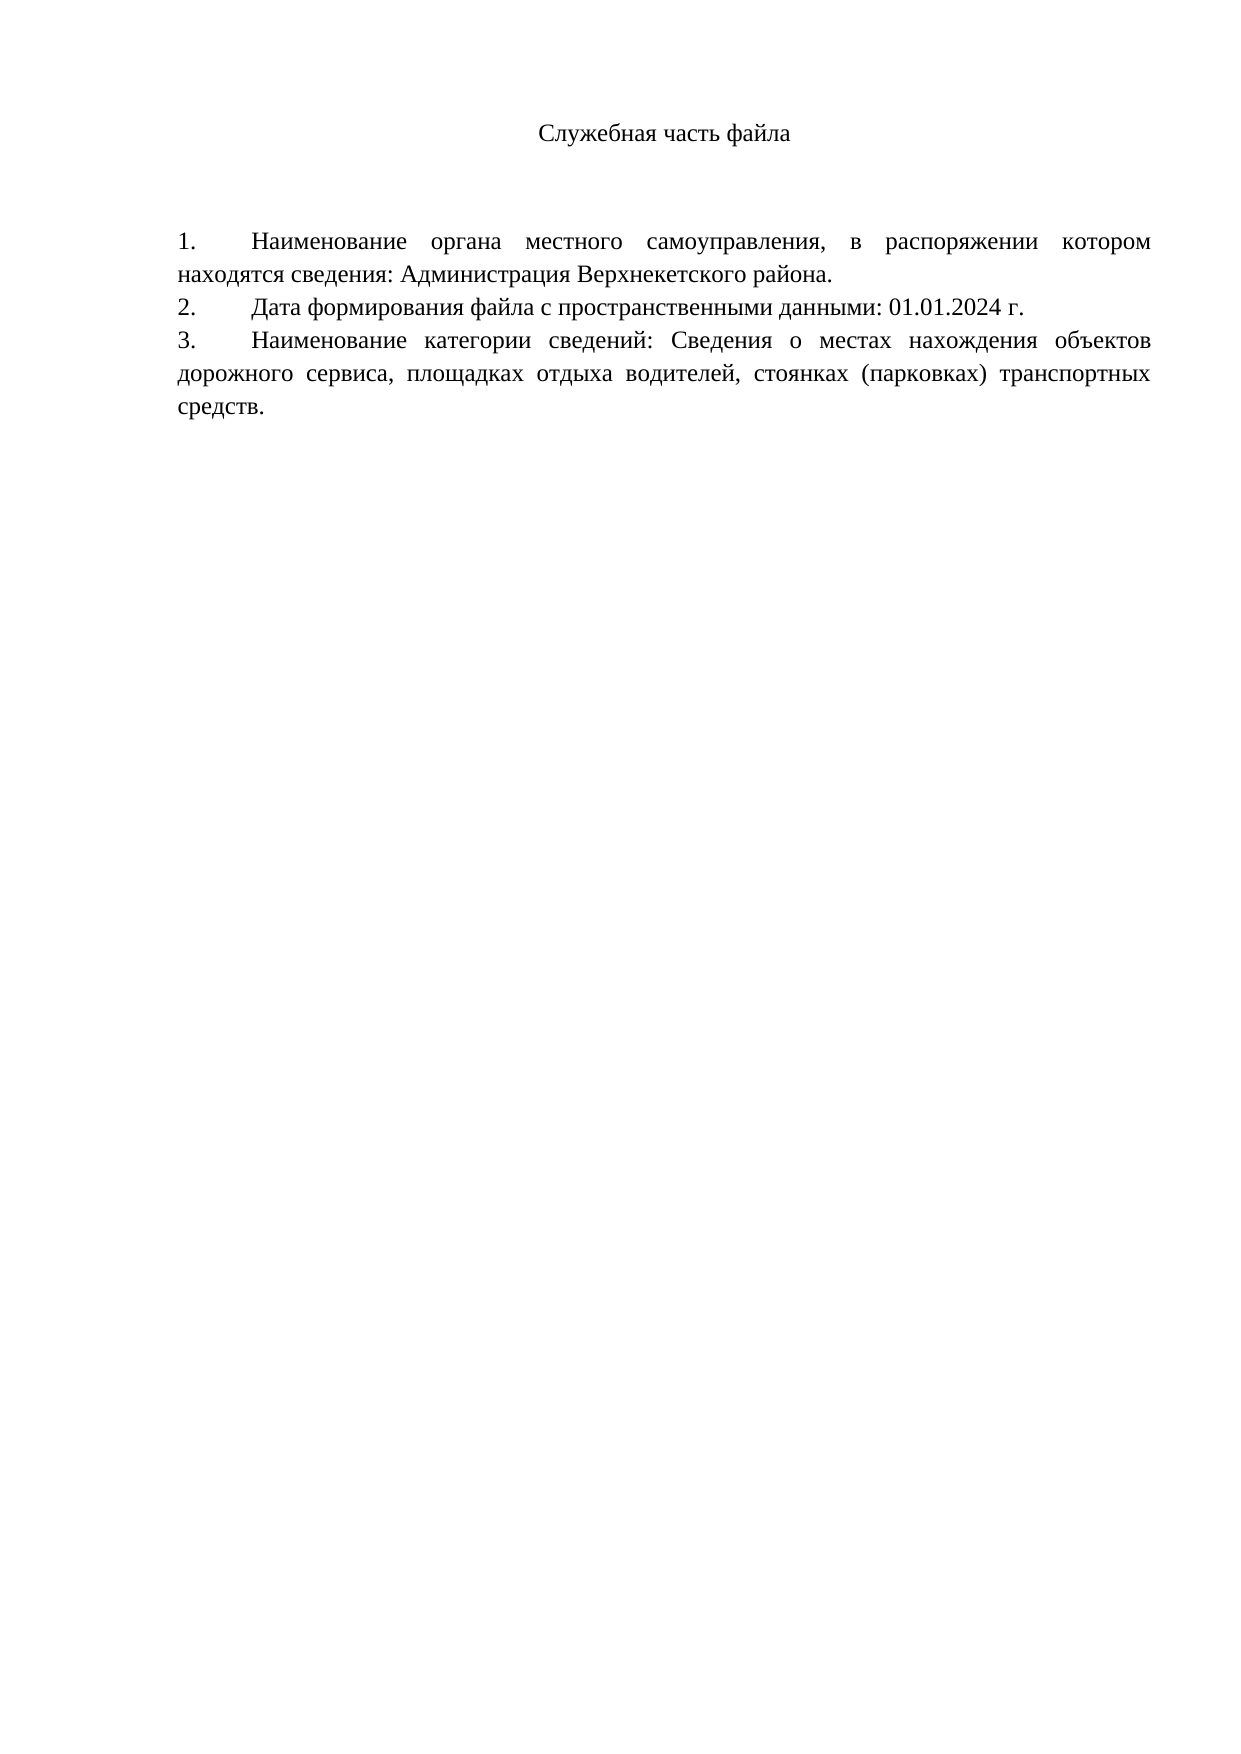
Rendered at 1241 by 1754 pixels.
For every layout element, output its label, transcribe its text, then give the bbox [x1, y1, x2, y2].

text 3. Наименование категории сведений: Сведения о местах нахождения объектов дорожного сервиса, площадках отдыха водителей, стоянках (парковках) транспортных средств. [177, 325, 1152, 420]
text 2. Дата формирования файла с пространственными данными: 01.01.2024 г. [177, 292, 1152, 321]
text 1. Наименование органа местного самоуправления, в распоряжении котором находятся сведения: Администрация Верхнекетского района. [177, 226, 1152, 288]
text Служебная часть файла [177, 118, 1152, 147]
